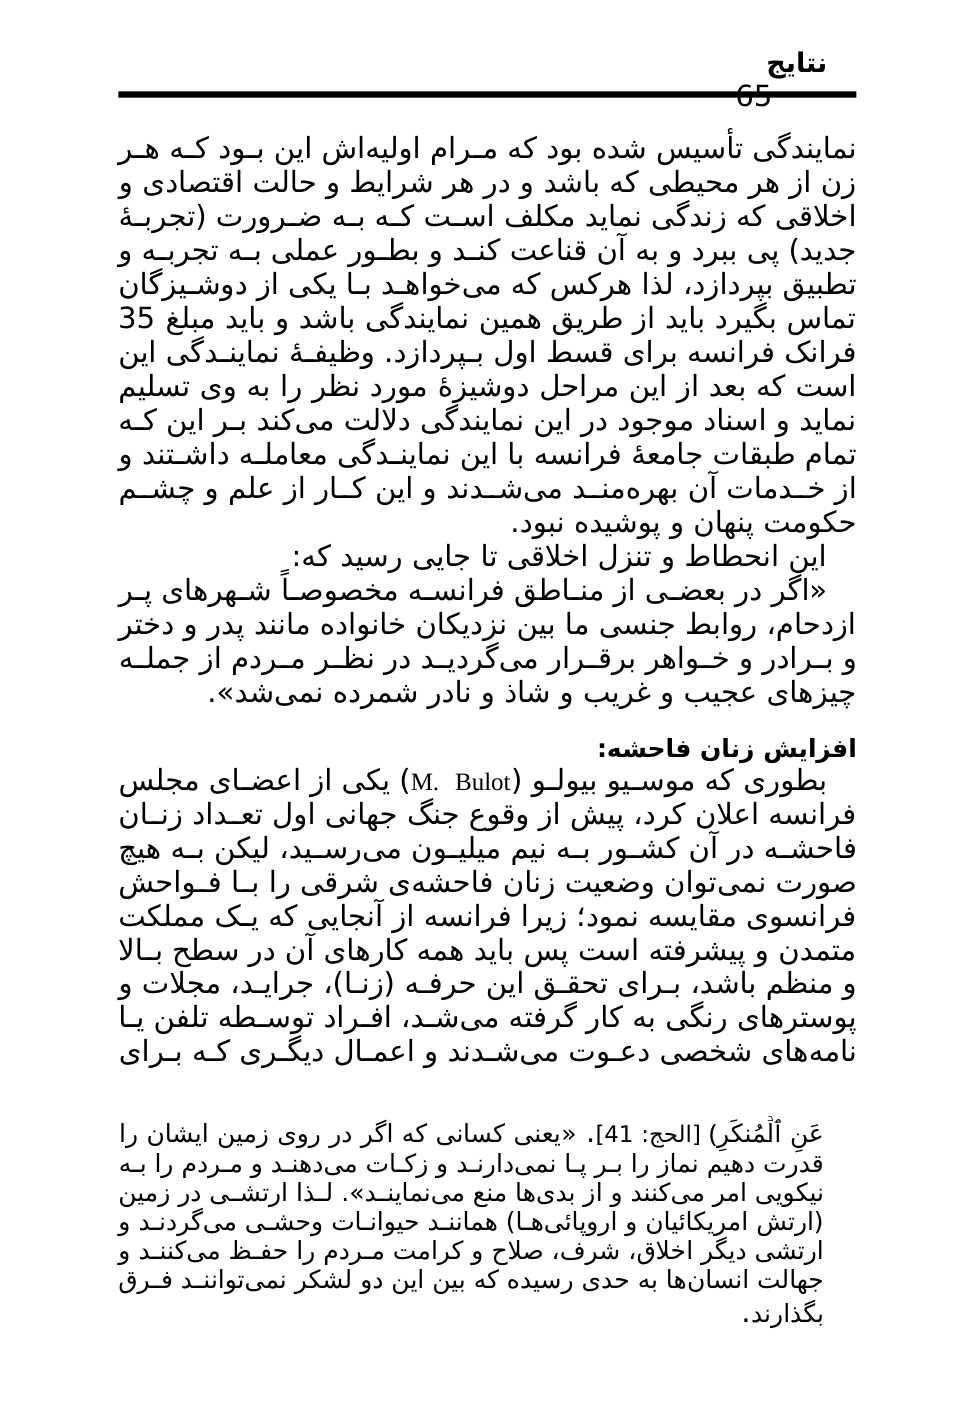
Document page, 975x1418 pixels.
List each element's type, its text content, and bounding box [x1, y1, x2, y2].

text این انحطاط و تنزل اخلاقی تا جایی رسید که: [118, 539, 857, 573]
text «اگر در بعضی از مناطق فرانسه مخصوصاً شهرهای پر ازدحام، روابط جنسی ما بین نزدیکان خانواده مانند پدر و دختر و برادر و خواهر برقرار می‌گردید در نظر مردم از جمله چیزهای عجیب و غریب و شاذ و نادر شمرده نمی‌شد». [118, 573, 857, 709]
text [118, 132, 857, 539]
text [118, 763, 857, 1069]
text افزایش زنان فاحشه: [118, 734, 857, 763]
